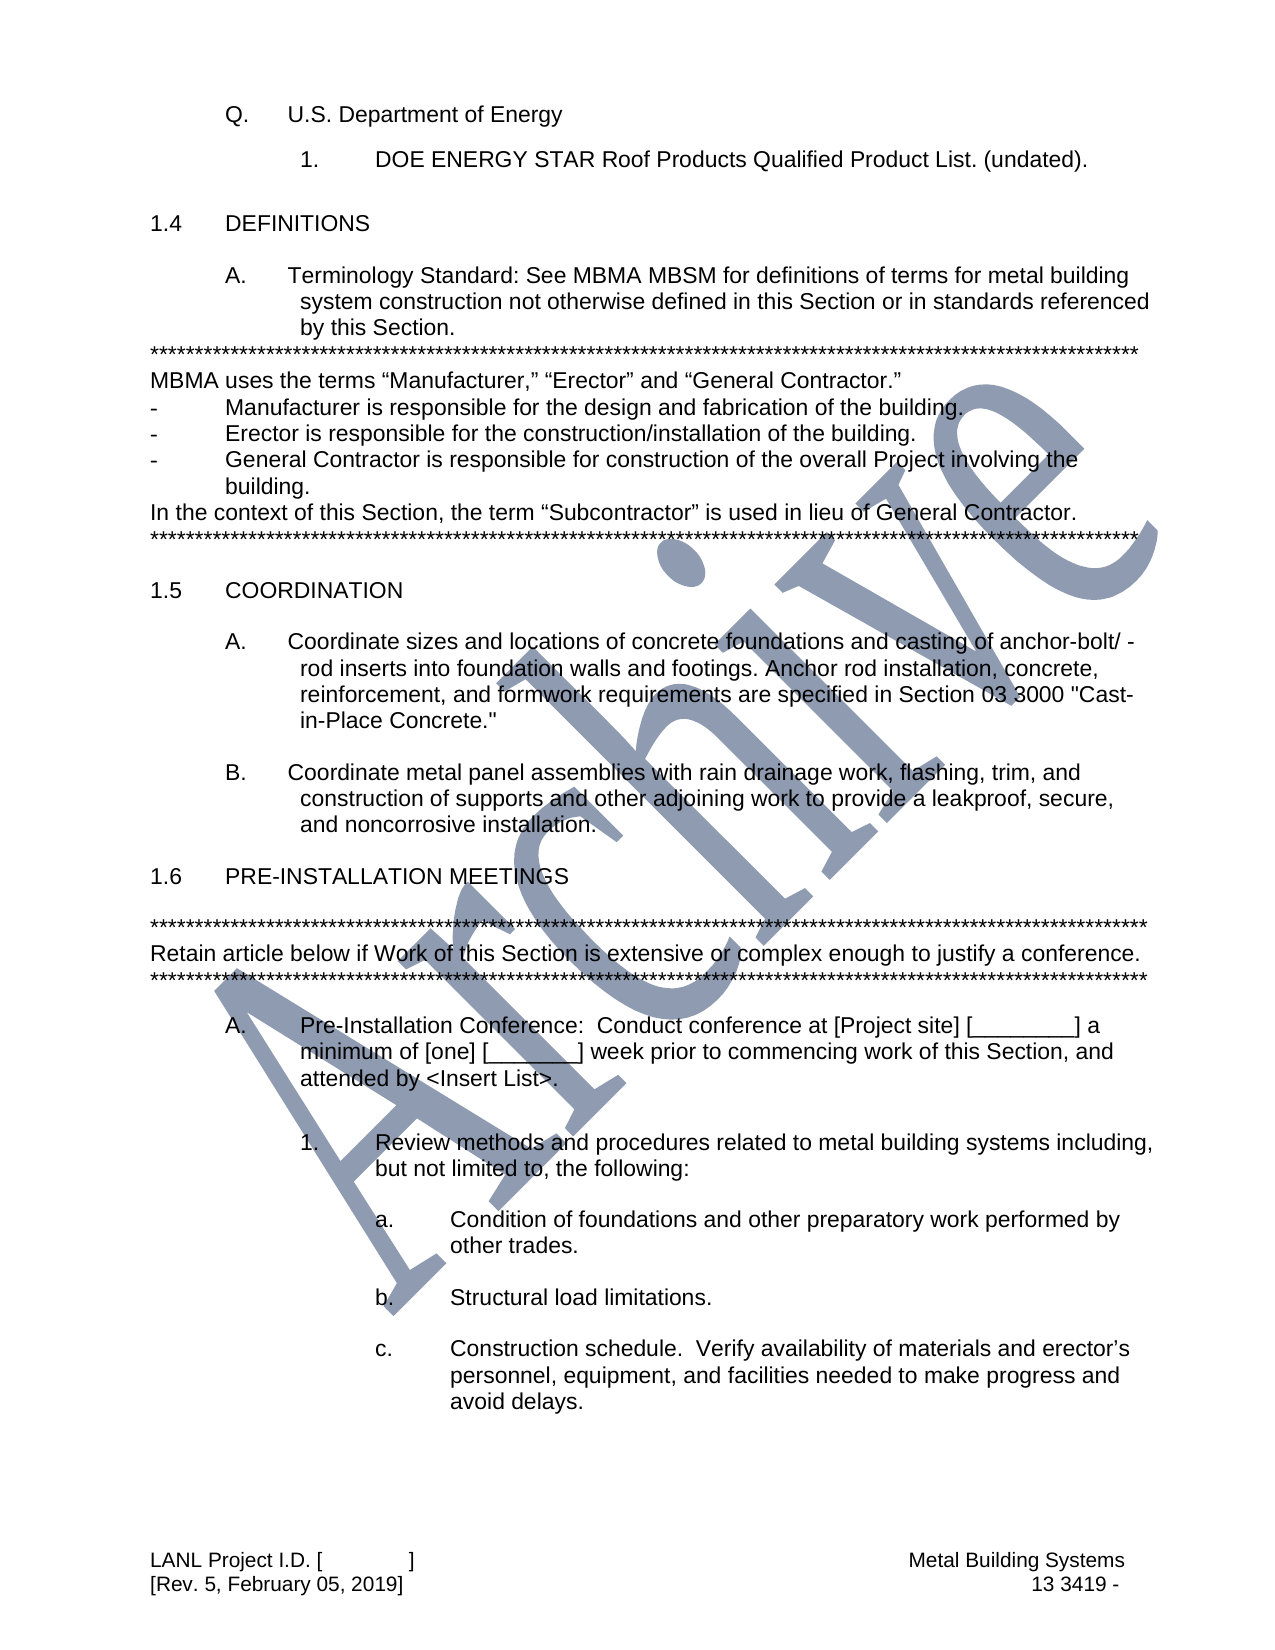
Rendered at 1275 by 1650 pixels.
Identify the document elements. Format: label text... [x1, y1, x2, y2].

list In the context of this Section, the term “Subcontractor” is used in lieu of General Contractor. *************************************************************************************************************** [150, 499, 1155, 552]
list Condition of foundations and other preparatory work performed by other trades. [375, 1206, 1155, 1259]
text DOE ENERGY STAR Roof Products Qualified Product List. (undated). [300, 146, 1155, 173]
list General Contractor is responsible for construction of the overall Project involving the building. [150, 446, 1155, 499]
list Review methods and procedures related to metal building systems including, but not limited to, the following: [300, 1128, 1155, 1181]
list ****************************************************************************************************************Retain article below if Work of this Section is extensive or complex enough to justify a conference. **************************************************************************************************************** [150, 914, 1155, 993]
text Coordinate metal panel assemblies with rain drainage work, flashing, trim, and construction of supports and other adjoining work to provide a leakproof, secure, and noncorrosive installation. [225, 759, 1155, 838]
text Coordinate sizes and locations of concrete foundations and casting of anchor-bolt/ -rod inserts into foundation walls and footings. Anchor rod installation, concrete, reinforcement, and formwork requirements are specified in Section 03 3000 "Cast-in-Place Concrete." [225, 628, 1155, 734]
list Structural load limitations. [375, 1284, 1155, 1310]
text U.S. Department of Energy [225, 101, 1155, 128]
list Erector is responsible for the construction/installation of the building. [150, 420, 1155, 446]
list Construction schedule. Verify availability of materials and erector’s personnel, equipment, and facilities needed to make progress and avoid delays. [375, 1335, 1155, 1414]
list ***************************************************************************************************************MBMA uses the terms “Manufacturer,” “Erector” and “General Contractor.” [150, 341, 1155, 393]
text Terminology Standard: See MBMA MBSM for definitions of terms for metal building system construction not otherwise defined in this Section or in standards referenced by this Section. [225, 262, 1155, 341]
text Pre-Installation MeetingS [150, 863, 1155, 889]
list Manufacturer is responsible for the design and fabrication of the building. [150, 393, 1155, 420]
text COORDINATION [150, 577, 1155, 603]
list Pre-Installation Conference: Conduct conference at [Project site] [________] a minimum of [one] [_______] week prior to commencing work of this Section, and attended by <Insert List>. [225, 1012, 1155, 1091]
text DEFINITIONS [150, 210, 1155, 237]
